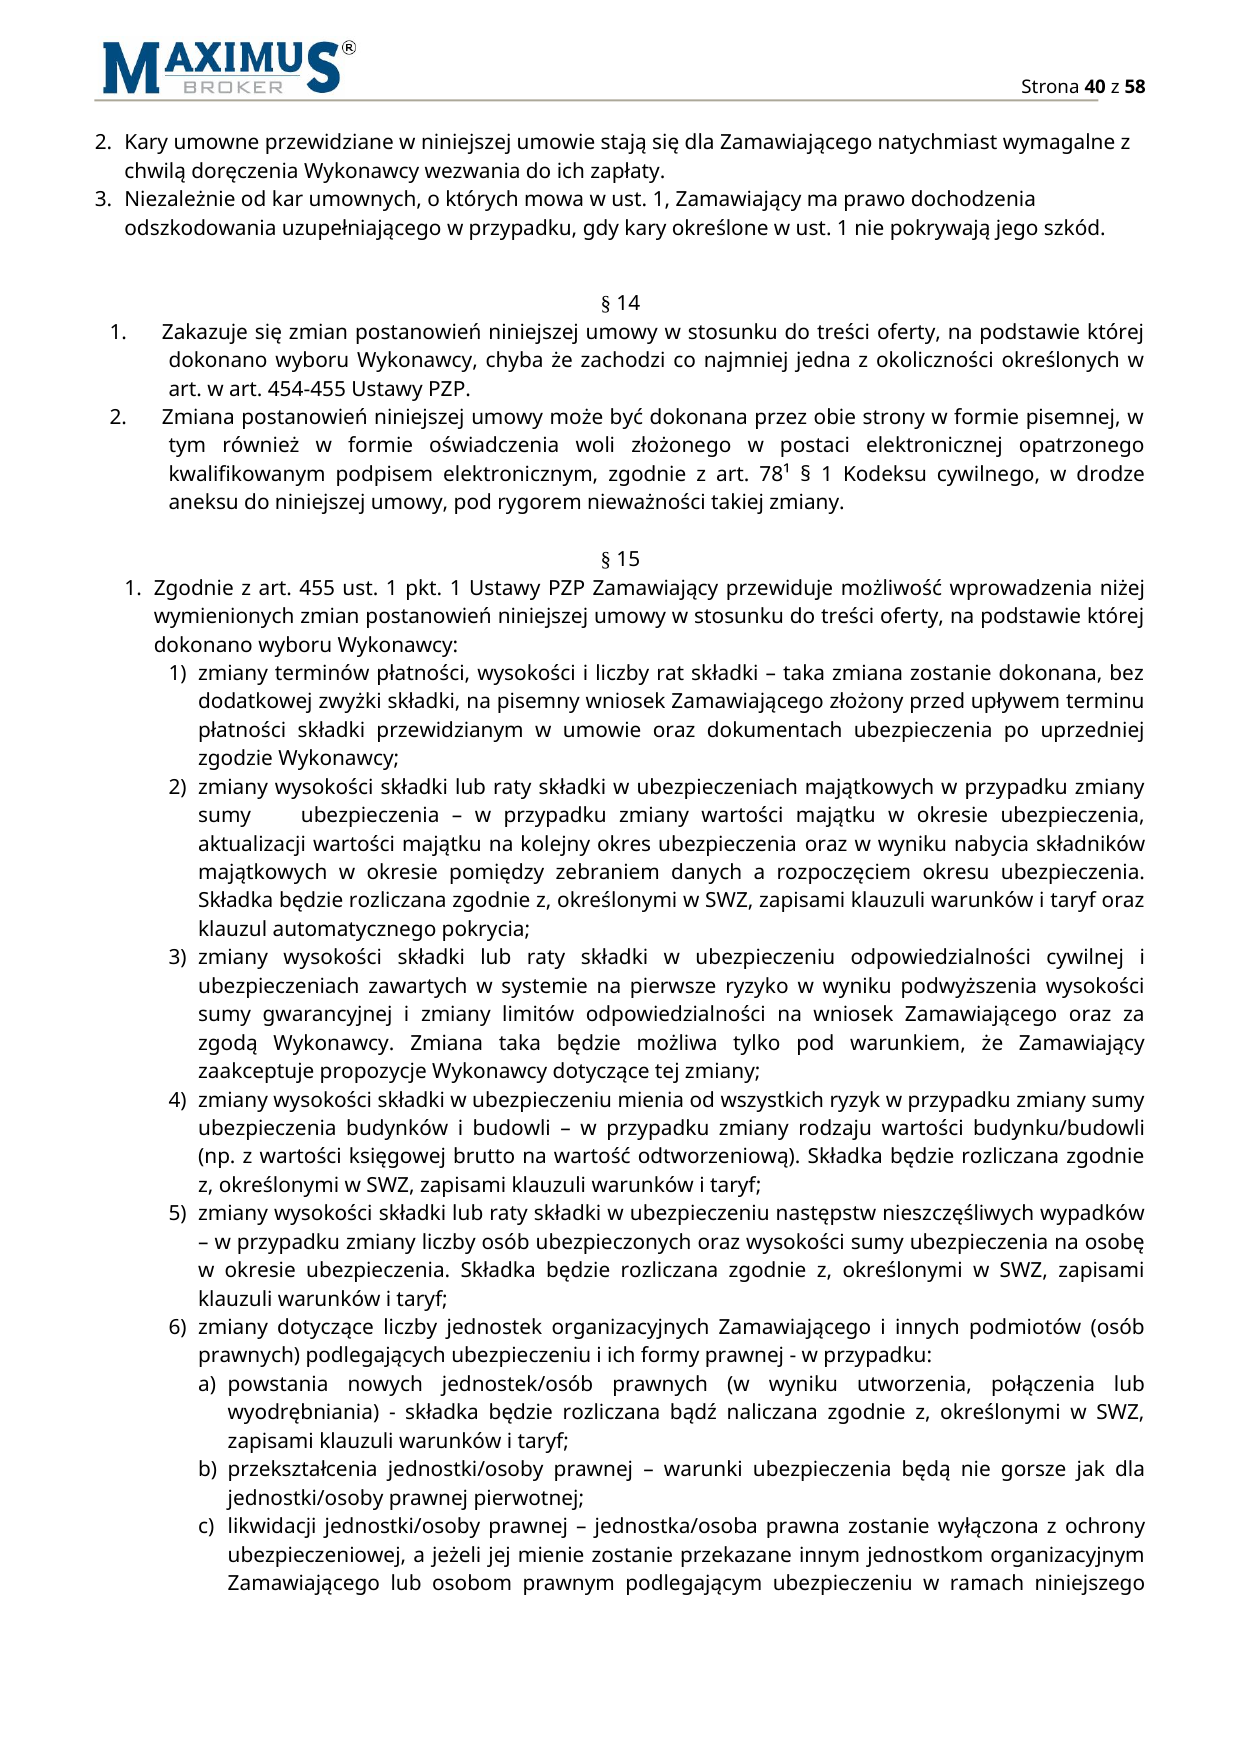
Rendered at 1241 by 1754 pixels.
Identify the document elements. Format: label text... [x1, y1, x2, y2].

list zmiany wysokości składki lub raty składki w ubezpieczeniu odpowiedzialności cywilnej i ubezpieczeniach zawartych w systemie na pierwsze ryzyko w wyniku podwyższenia wysokości sumy gwarancyjnej i zmiany limitów odpowiedzialności na wniosek Zamawiającego oraz za zgodą Wykonawcy. Zmiana taka będzie możliwa tylko pod warunkiem, że Zamawiający zaakceptuje propozycje Wykonawcy dotyczące tej zmiany; [168, 942, 1146, 1085]
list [198, 1511, 1146, 1597]
picture [97, 36, 362, 98]
list zmiany wysokości składki w ubezpieczeniu mienia od wszystkich ryzyk w przypadku zmiany sumy ubezpieczenia budynków i budowli – w przypadku zmiany rodzaju wartości budynku/budowli (np. z wartości księgowej brutto na wartość odtworzeniową). Składka będzie rozliczana zgodnie z, określonymi w SWZ, zapisami klauzuli warunków i taryf; [168, 1085, 1146, 1198]
list zmiany terminów płatności, wysokości i liczby rat składki – taka zmiana zostanie dokonana, bez dodatkowej zwyżki składki, na pisemny wniosek Zamawiającego złożony przed upływem terminu płatności składki przewidzianym w umowie oraz dokumentach ubezpieczenia po uprzedniej zgodzie Wykonawcy; [168, 658, 1146, 772]
list zmiany wysokości składki lub raty składki w ubezpieczeniu następstw nieszczęśliwych wypadków – w przypadku zmiany liczby osób ubezpieczonych oraz wysokości sumy ubezpieczenia na osobę w okresie ubezpieczenia. Składka będzie rozliczana zgodnie z, określonymi w SWZ, zapisami klauzuli warunków i taryf; [168, 1198, 1146, 1312]
list przekształcenia jednostki/osoby prawnej – warunki ubezpieczenia będą nie gorsze jak dla jednostki/osoby prawnej pierwotnej; [198, 1454, 1146, 1511]
list zmiany dotyczące liczby jednostek organizacyjnych Zamawiającego i innych podmiotów (osób prawnych) podlegających ubezpieczeniu i ich formy prawnej - w przypadku: [168, 1312, 1146, 1369]
text 14 [94, 288, 1146, 317]
list Zmiana postanowień niniejszej umowy może być dokonana przez obie strony w formie pisemnej, w tym również w formie oświadczenia woli złożonego w postaci elektronicznej opatrzonego kwalifikowanym podpisem elektronicznym, zgodnie z art. 78¹ § 1 Kodeksu cywilnego, w drodze aneksu do niniejszej umowy, pod rygorem nieważności takiej zmiany. [109, 402, 1146, 516]
list powstania nowych jednostek/osób prawnych (w wyniku utworzenia, połączenia lub wyodrębniania) - składka będzie rozliczana bądź naliczana zgodnie z, określonymi w SWZ, zapisami klauzuli warunków i taryf; [198, 1369, 1146, 1454]
list Niezależnie od kar umownych, o których mowa w ust. 1, Zamawiający ma prawo dochodzenia odszkodowania uzupełniającego w przypadku, gdy kary określone w ust. 1 nie pokrywają jego szkód. [94, 184, 1146, 241]
list Kary umowne przewidziane w niniejszej umowie stają się dla Zamawiającego natychmiast wymagalne z chwilą doręczenia Wykonawcy wezwania do ich zapłaty. [94, 127, 1146, 184]
list Zgodnie z art. 455 ust. 1 pkt. 1 Ustawy PZP Zamawiający przewiduje możliwość wprowadzenia niżej wymienionych zmian postanowień niniejszej umowy w stosunku do treści oferty, na podstawie której dokonano wyboru Wykonawcy: [124, 573, 1146, 658]
list zmiany wysokości składki lub raty składki w ubezpieczeniach majątkowych w przypadku zmiany sumy ubezpieczenia – w przypadku zmiany wartości majątku w okresie ubezpieczenia, aktualizacji wartości majątku na kolejny okres ubezpieczenia oraz w wyniku nabycia składników majątkowych w okresie pomiędzy zebraniem danych a rozpoczęciem okresu ubezpieczenia. Składka będzie rozliczana zgodnie z, określonymi w SWZ, zapisami klauzuli warunków i taryf oraz klauzul automatycznego pokrycia; [168, 772, 1146, 942]
text 15 [94, 544, 1146, 573]
list Zakazuje się zmian postanowień niniejszej umowy w stosunku do treści oferty, na podstawie której dokonano wyboru Wykonawcy, chyba że zachodzi co najmniej jedna z okoliczności określonych w art. w art. 454-455 Ustawy PZP. [109, 317, 1146, 402]
